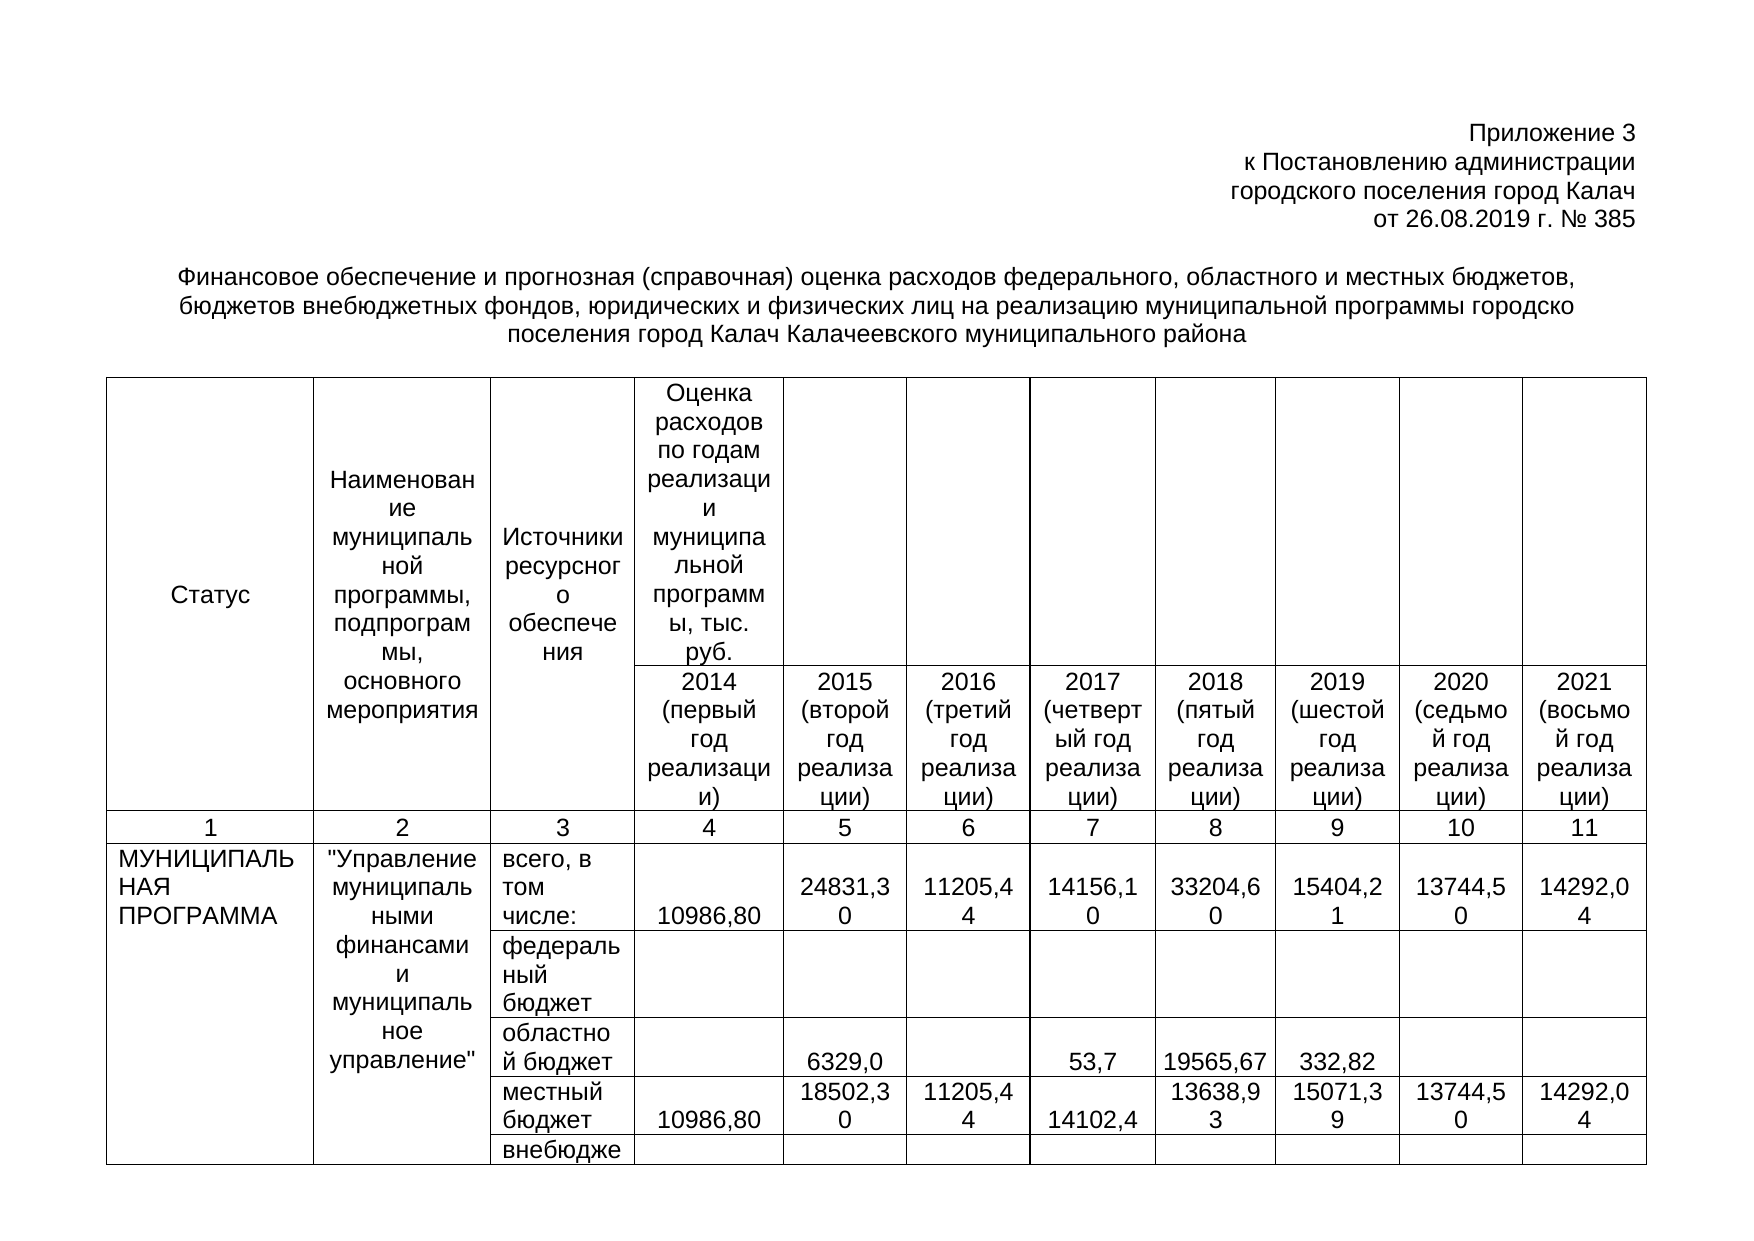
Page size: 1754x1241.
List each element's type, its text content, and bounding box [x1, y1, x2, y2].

table_cell [1400, 1018, 1522, 1076]
table_cell 24831,30 [784, 844, 906, 930]
table_header Статус [107, 378, 313, 810]
table_cell местный бюджет [491, 1077, 634, 1134]
text от 26.08.2019 г. № 385 [118, 204, 1636, 233]
table_cell федеральный бюджет [491, 931, 634, 1017]
table_cell 2014 (первый год реализации) [635, 666, 783, 810]
table_cell 13744,50 [1400, 844, 1522, 930]
table_cell 2020 (седьмой год реализации) [1400, 666, 1522, 810]
table_cell 15071,39 [1276, 1077, 1399, 1134]
table_header Оценка расходов по годам реализации муниципальной программы, тыс. руб. [635, 378, 783, 665]
table_header [1400, 378, 1522, 665]
table_cell [1523, 1018, 1646, 1076]
text городского поселения город Калач [118, 176, 1636, 204]
table_cell [907, 1018, 1029, 1076]
table_cell 53,7 [1031, 1018, 1155, 1076]
table_cell 4 [635, 811, 783, 843]
table_cell 2016 (третий год реализации) [907, 666, 1029, 810]
table_cell 1 [107, 811, 313, 843]
table_cell 332,82 [1276, 1018, 1399, 1076]
table_cell 2015 (второй год реализации) [784, 666, 906, 810]
table_cell [784, 931, 906, 1017]
table_cell 11 [1523, 811, 1646, 843]
table_cell [1031, 1135, 1155, 1164]
table_cell областной бюджет [491, 1018, 634, 1076]
text Приложение 3 [118, 118, 1636, 147]
table_cell 10986,80 [635, 1077, 783, 1134]
text Финансовое обеспечение и прогнозная (справочная) оценка расходов федерального, областного и местных бюджетов, бюджетов внебюджетных фондов, юридических и физических лиц на реализацию муниципальной программы городско поселения город Калач Калачеевского муниципального района [118, 262, 1636, 348]
table_cell 11205,44 [907, 844, 1029, 930]
table_cell 14292,04 [1523, 1077, 1646, 1134]
table_cell 14102,4 [1031, 1077, 1155, 1134]
table_cell 9 [1276, 811, 1399, 843]
table_cell 19565,67 [1156, 1018, 1275, 1076]
table_header [1031, 378, 1155, 665]
text к Постановлению администрации [118, 147, 1636, 176]
table_header Наименование муниципальной программы, подпрограммы, основного мероприятия [314, 378, 490, 810]
table_header [784, 378, 906, 665]
table_cell 2019 (шестой год реализации) [1276, 666, 1399, 810]
table_header [1523, 378, 1646, 665]
table_cell [1156, 1135, 1275, 1164]
table_cell [1276, 931, 1399, 1017]
table_cell МУНИЦИПАЛЬНАЯ ПРОГРАММА [107, 844, 313, 1164]
table_cell [1400, 1135, 1522, 1164]
table_cell [907, 1135, 1029, 1164]
table_cell 2021 (восьмой год реализации) [1523, 666, 1646, 810]
table_cell [1276, 1135, 1399, 1164]
table_cell 7 [1031, 811, 1155, 843]
table_header Источники ресурсного обеспечения [491, 378, 634, 810]
table_cell 18502,30 [784, 1077, 906, 1134]
table_cell 5 [784, 811, 906, 843]
table_cell 11205,44 [907, 1077, 1029, 1134]
table_cell 13744,50 [1400, 1077, 1522, 1134]
table_cell [1400, 931, 1522, 1017]
table_cell 33204,60 [1156, 844, 1275, 930]
table_cell 2 [314, 811, 490, 843]
table_cell 8 [1156, 811, 1275, 843]
table_cell 3 [491, 811, 634, 843]
table_header [1276, 378, 1399, 665]
table_cell [1523, 931, 1646, 1017]
table_cell 6 [907, 811, 1029, 843]
table_cell 2017 (четвертый год реализации) [1031, 666, 1155, 810]
table_cell [635, 1018, 783, 1076]
table_header [907, 378, 1029, 665]
table_cell 15404,21 [1276, 844, 1399, 930]
table_cell [635, 1135, 783, 1164]
table_header [1156, 378, 1275, 665]
table_cell 10986,80 [635, 844, 783, 930]
table_cell [1523, 1135, 1646, 1164]
table_cell 2018 (пятый год реализации) [1156, 666, 1275, 810]
table_cell 6329,0 [784, 1018, 906, 1076]
table_cell 14156,10 [1031, 844, 1155, 930]
table_cell [635, 931, 783, 1017]
table_cell всего, в том числе: [491, 844, 634, 930]
table_cell 10 [1400, 811, 1522, 843]
table_cell 13638,93 [1156, 1077, 1275, 1134]
table_cell [784, 1135, 906, 1164]
table_cell [1031, 931, 1155, 1017]
table_cell [1156, 931, 1275, 1017]
table_cell "Управление муниципальными финансами и муниципальное управление" [314, 844, 490, 1164]
table_cell 14292,04 [1523, 844, 1646, 930]
table_cell внебюджетные фонды [491, 1135, 634, 1164]
table_cell [907, 931, 1029, 1017]
